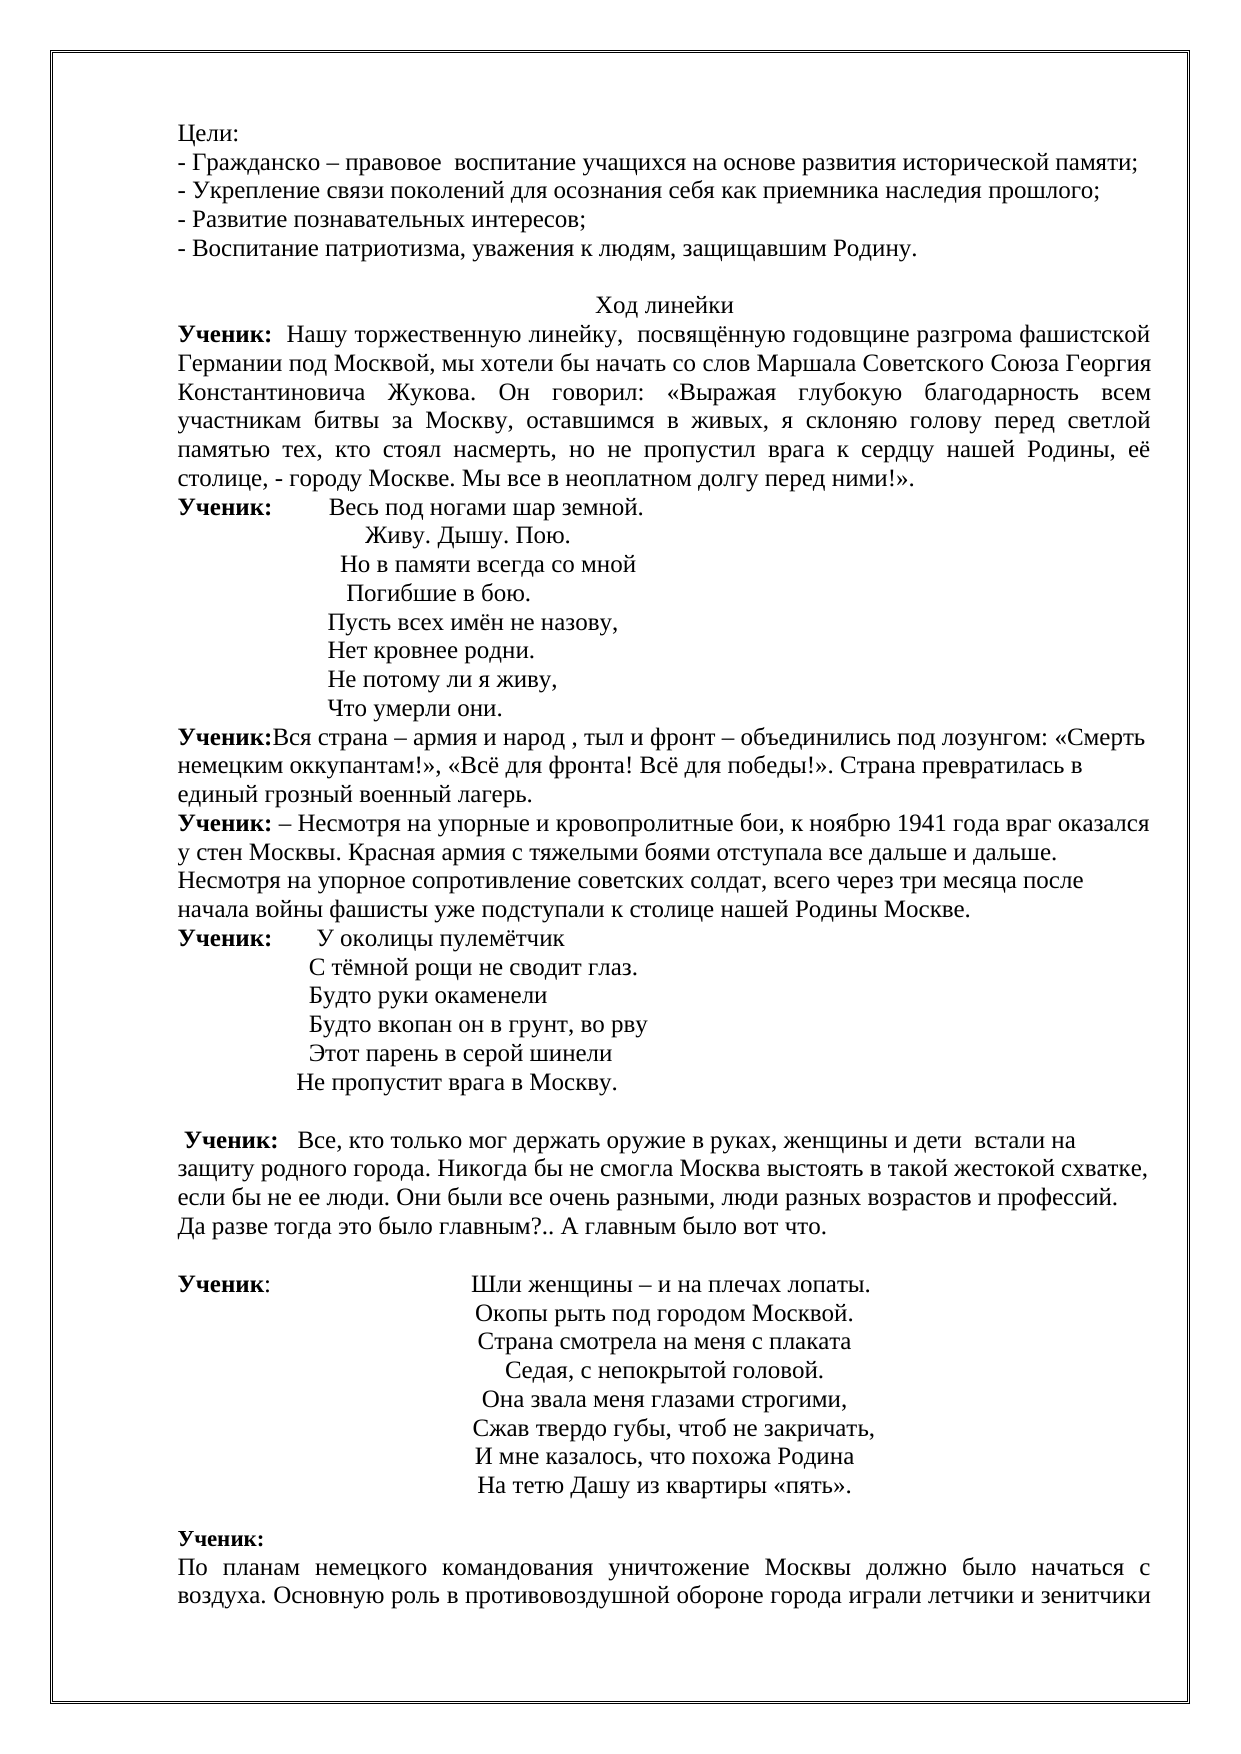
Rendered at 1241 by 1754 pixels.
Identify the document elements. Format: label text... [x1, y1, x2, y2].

text Страна смотрела на меня с плаката [177, 1326, 1152, 1355]
text Но в памяти всегда со мной [177, 549, 1152, 578]
text Пусть всех имён не назову, [177, 607, 1152, 636]
text Окопы рыть под городом Москвой. [177, 1298, 1152, 1326]
text Ход линейки [177, 291, 1152, 319]
text На тетю Дашу из квартиры «пять». [177, 1470, 1152, 1499]
text Сжав твердо губы, чтоб не закричать, [177, 1413, 1152, 1441]
text Ученик: Шли женщины – и на плечах лопаты. [177, 1269, 1152, 1298]
text Не потому ли я живу, [177, 664, 1152, 693]
text - Гражданско – правовое воспитание учащихся на основе развития исторической памяти; [177, 147, 1152, 176]
text Ученик: [177, 1525, 1152, 1552]
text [177, 1552, 1152, 1609]
text Будто вкопан он в грунт, во рву [177, 1009, 1152, 1038]
text Живу. Дышу. Пою. [177, 521, 1152, 549]
text Ученик: Все, кто только мог держать оружие в руках, женщины и дети встали на защиту родного города. Никогда бы не смогла Москва выстоять в такой жестокой схватке, если бы не ее люди. Они были все очень разными, люди разных возрастов и профессий. Да разве тогда это было главным?.. А главным было вот что. [177, 1125, 1152, 1240]
text Ученик: У околицы пулемётчик [177, 923, 1152, 952]
text Нет кровнее родни. [177, 636, 1152, 664]
text Ученик: Нашу торжественную линейку, посвящённую годовщине разгрома фашистской Германии под Москвой, мы хотели бы начать со слов Маршала Советского Союза Георгия Константиновича Жукова. Он говорил: «Выражая глубокую благодарность всем участникам битвы за Москву, оставшимся в живых, я склоняю голову перед светлой памятью тех, кто стоял насмерть, но не пропустил врага к сердцу нашей Родины, её столице, - городу Москве. Мы все в неоплатном долгу перед ними!». [177, 319, 1152, 492]
text - Укрепление связи поколений для осознания себя как приемника наследия прошлого; [177, 176, 1152, 204]
text Этот парень в серой шинели [177, 1038, 1152, 1067]
text Ученик: Весь под ногами шар земной. [177, 492, 1152, 521]
text Не пропустит врага в Москву. [177, 1067, 1152, 1096]
text Будто руки окаменели [177, 981, 1152, 1009]
text Цели: [177, 118, 1152, 147]
text Погибшие в бою. [177, 578, 1152, 607]
text Она звала меня глазами строгими, [177, 1384, 1152, 1413]
text Ученик: – Несмотря на упорные и кровопролитные бои, к ноябрю 1941 года враг оказался у стен Москвы. Красная армия с тяжелыми боями отступала все дальше и дальше. Несмотря на упорное сопротивление советских солдат, всего через три месяца после начала войны фашисты уже подступали к столице нашей Родины Москве. [177, 808, 1152, 923]
text С тёмной рощи не сводит глаз. [177, 952, 1152, 981]
text Ученик:Вся страна – армия и народ , тыл и фронт – объединились под лозунгом: «Смерть немецким оккупантам!», «Всё для фронта! Всё для победы!». Страна превратилась в единый грозный военный лагерь. [177, 722, 1152, 808]
text - Развитие познавательных интересов; [177, 204, 1152, 233]
text Седая, с непокрытой головой. [177, 1355, 1152, 1384]
text Что умерли они. [177, 693, 1152, 722]
text И мне казалось, что похожа Родина [177, 1441, 1152, 1470]
text - Воспитание патриотизма, уважения к людям, защищавшим Родину. [177, 233, 1152, 262]
